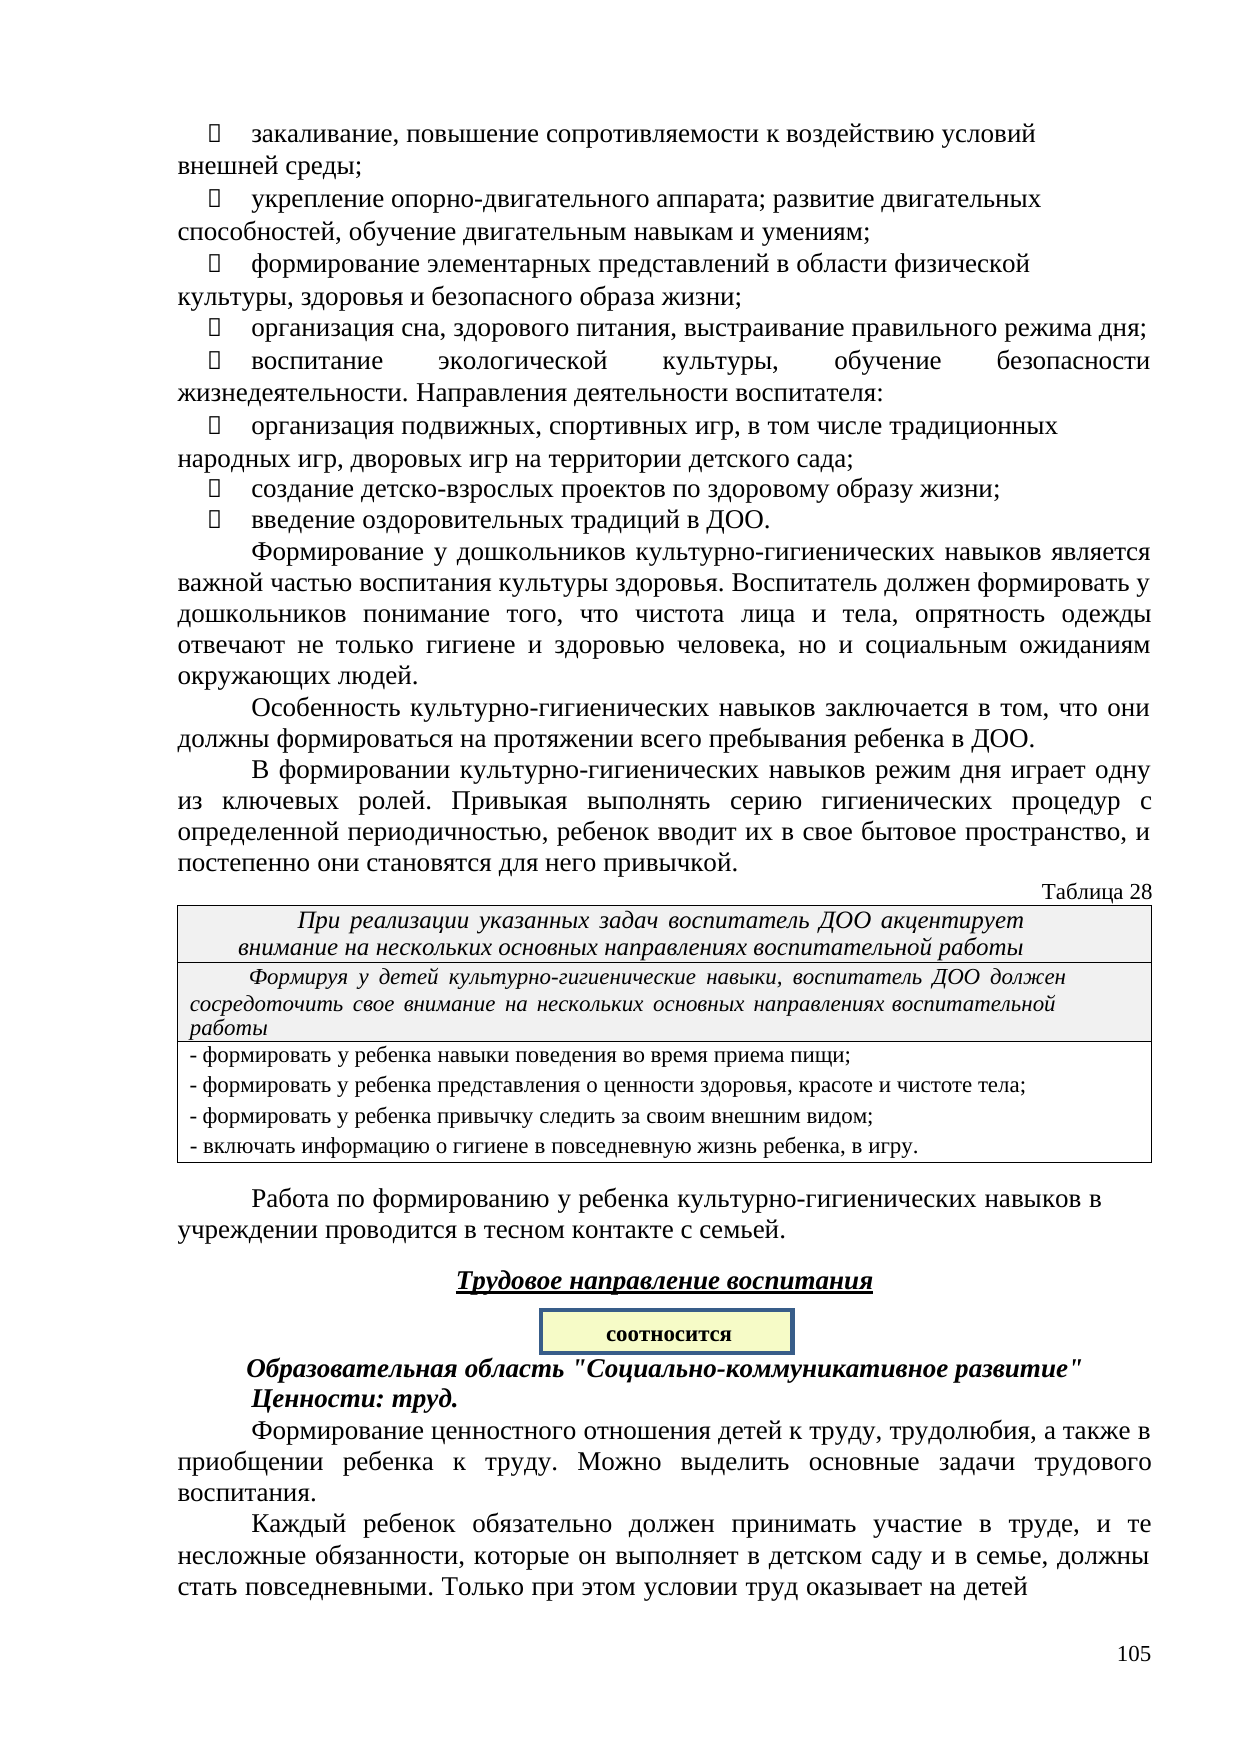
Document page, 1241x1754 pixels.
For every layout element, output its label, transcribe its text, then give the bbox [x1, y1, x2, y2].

table_cell Формируя у детей культурно-гигиенические навыки, воспитатель ДОО должен сосредоточить свое внимание на нескольких основных направлениях воспитательной работы [178, 963, 1151, 1041]
text Трудовое направление воспитания [456, 1264, 1221, 1295]
list создание детско-взрослых проектов по здоровому образу жизни; [207, 473, 1221, 504]
list формирование элементарных представлений в области физической культуры, здоровья и безопасного образа жизни; [177, 246, 1151, 311]
text Образовательная область "Социально-коммуникативное развитие" [246, 1295, 1221, 1383]
text Формирование у дошкольников культурно-гигиенических навыков является важной частью воспитания культуры здоровья. Воспитатель должен формировать у дошкольников понимание того, что чистота лица и тела, опрятность одежды отвечают не только гигиене и здоровью человека, но и социальным ожиданиям окружающих людей. [177, 535, 1152, 691]
subtitle Ценности: труд. [251, 1383, 1221, 1414]
list введение оздоровительных традиций в ДОО. [207, 504, 1221, 535]
text Работа по формированию у ребенка культурно-гигиенических навыков в учреждении проводится в тесном контакте с семьей. [177, 1182, 1152, 1244]
text В формировании культурно-гигиенических навыков режим дня играет одну из ключевых ролей. Привыкая выполнять серию гигиенических процедур с определенной периодичностью, ребенок вводит их в свое бытовое пространство, и постепенно они становятся для него привычкой. [177, 753, 1152, 878]
table_cell формировать у ребенка навыки поведения во время приема пищи; формировать у ребенка представления о ценности здоровья, красоте и чистоте тела; формировать у ребенка привычку следить за своим внешним видом; включать информацию о гигиене в повседневную жизнь ребенка, в игру. [178, 1042, 1151, 1162]
text Таблица 28 [177, 878, 1152, 904]
list укрепление опорно-двигательного аппарата; развитие двигательных способностей, обучение двигательным навыкам и умениям; [177, 181, 1042, 246]
text Формирование ценностного отношения детей к труду, трудолюбия, а также в приобщении ребенка к труду. Можно выделить основные задачи трудового воспитания. [177, 1414, 1152, 1508]
list организация сна, здорового питания, выстраивание правильного режима дня; [207, 311, 1221, 342]
list воспитание экологической культуры, обучение безопасности жизнедеятельности. Направления деятельности воспитателя: [177, 342, 1151, 408]
list закаливание, повышение сопротивляемости к воздействию условий внешней среды; [177, 115, 1143, 181]
text Каждый ребенок обязательно должен принимать участие в труде, и те несложные обязанности, которые он выполняет в детском саду и в семье, должны стать повседневными. Только при этом условии труд оказывает на детей [177, 1508, 1151, 1601]
table_header При реализации указанных задач воспитатель ДОО акцентирует внимание на нескольких основных направлениях воспитательной работы [178, 906, 1151, 962]
list организация подвижных, спортивных игр, в том числе традиционных народных игр, дворовых игр на территории детского сада; [177, 408, 1152, 473]
text Особенность культурно-гигиенических навыков заключается в том, что они должны формироваться на протяжении всего пребывания ребенка в ДОО. [177, 691, 1151, 753]
